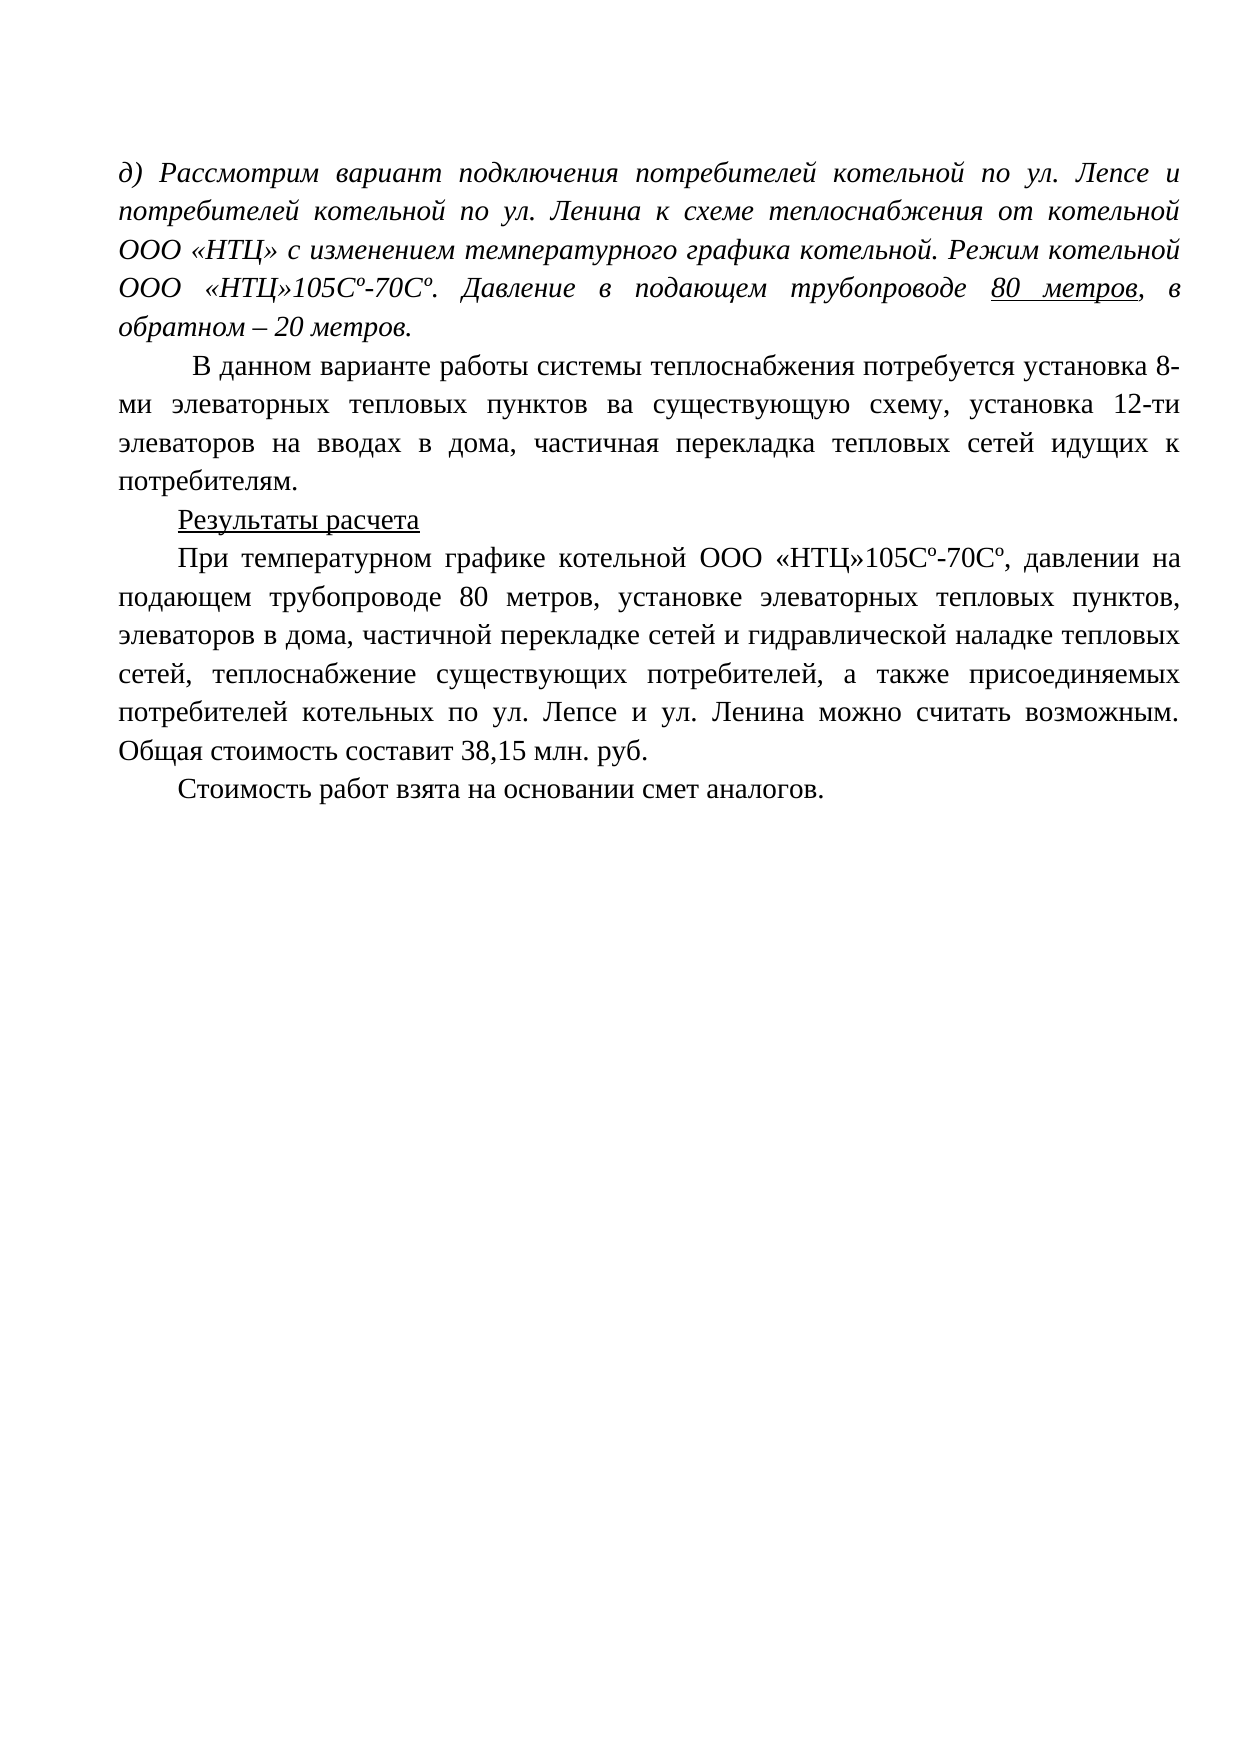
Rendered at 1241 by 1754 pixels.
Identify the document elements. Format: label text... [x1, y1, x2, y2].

text Результаты расчета [118, 502, 1181, 535]
text В данном варианте работы системы теплоснабжения потребуется установка 8-ми элеваторных тепловых пунктов ва существующую схему, установка 12-ти элеваторов на вводах в дома, частичная перекладка тепловых сетей идущих к потребителям. [118, 348, 1181, 497]
text д) Рассмотрим вариант подключения потребителей котельной по ул. Лепсе и потребителей котельной по ул. Ленина к схеме теплоснабжения от котельной ООО «НТЦ» с изменением температурного графика котельной. Режим котельной ООО «НТЦ»105Сº-70Сº. Давление в подающем трубопроводе 80 метров, в обратном – 20 метров. [118, 155, 1181, 343]
text При температурном графике котельной ООО «НТЦ»105Сº-70Сº, давлении на подающем трубопроводе 80 метров, установке элеваторных тепловых пунктов, элеваторов в дома, частичной перекладке сетей и гидравлической наладке тепловых сетей, теплоснабжение существующих потребителей, а также присоединяемых потребителей котельных по ул. Лепсе и ул. Ленина можно считать возможным. Общая стоимость составит 38,15 млн. руб. [118, 540, 1181, 767]
text Стоимость работ взята на основании смет аналогов. [118, 772, 1181, 805]
